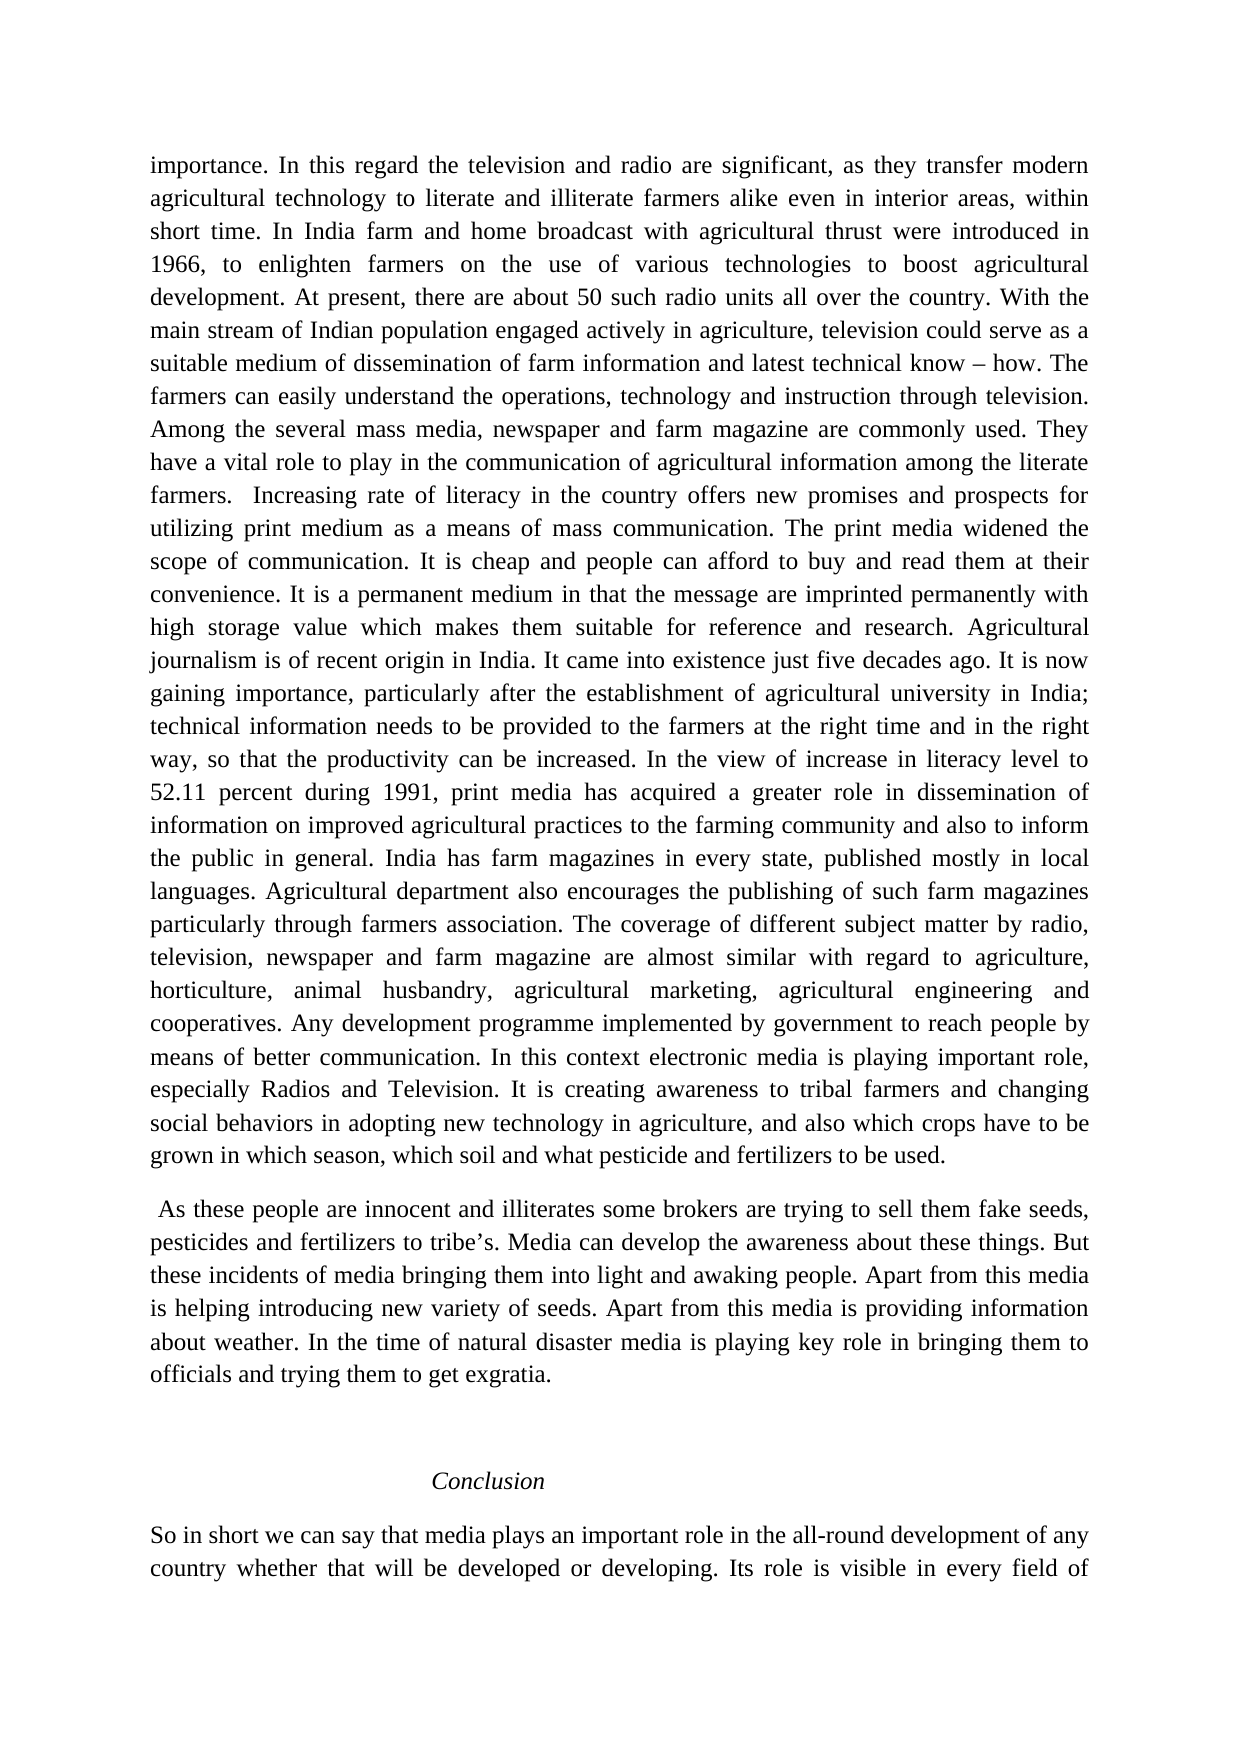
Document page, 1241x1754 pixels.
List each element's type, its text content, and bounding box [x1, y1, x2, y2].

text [150, 1520, 1090, 1582]
text As these people are innocent and illiterates some brokers are trying to sell them fake seeds, pesticides and fertilizers to tribe’s. Media can develop the awareness about these things. But these incidents of media bringing them into light and awaking people. Apart from this media is helping introducing new variety of seeds. Apart from this media is providing information about weather. In the time of natural disaster media is playing key role in bringing them to officials and trying them to get exgratia. [150, 1194, 1090, 1388]
text Conclusion [150, 1466, 1090, 1495]
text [150, 150, 1090, 1169]
